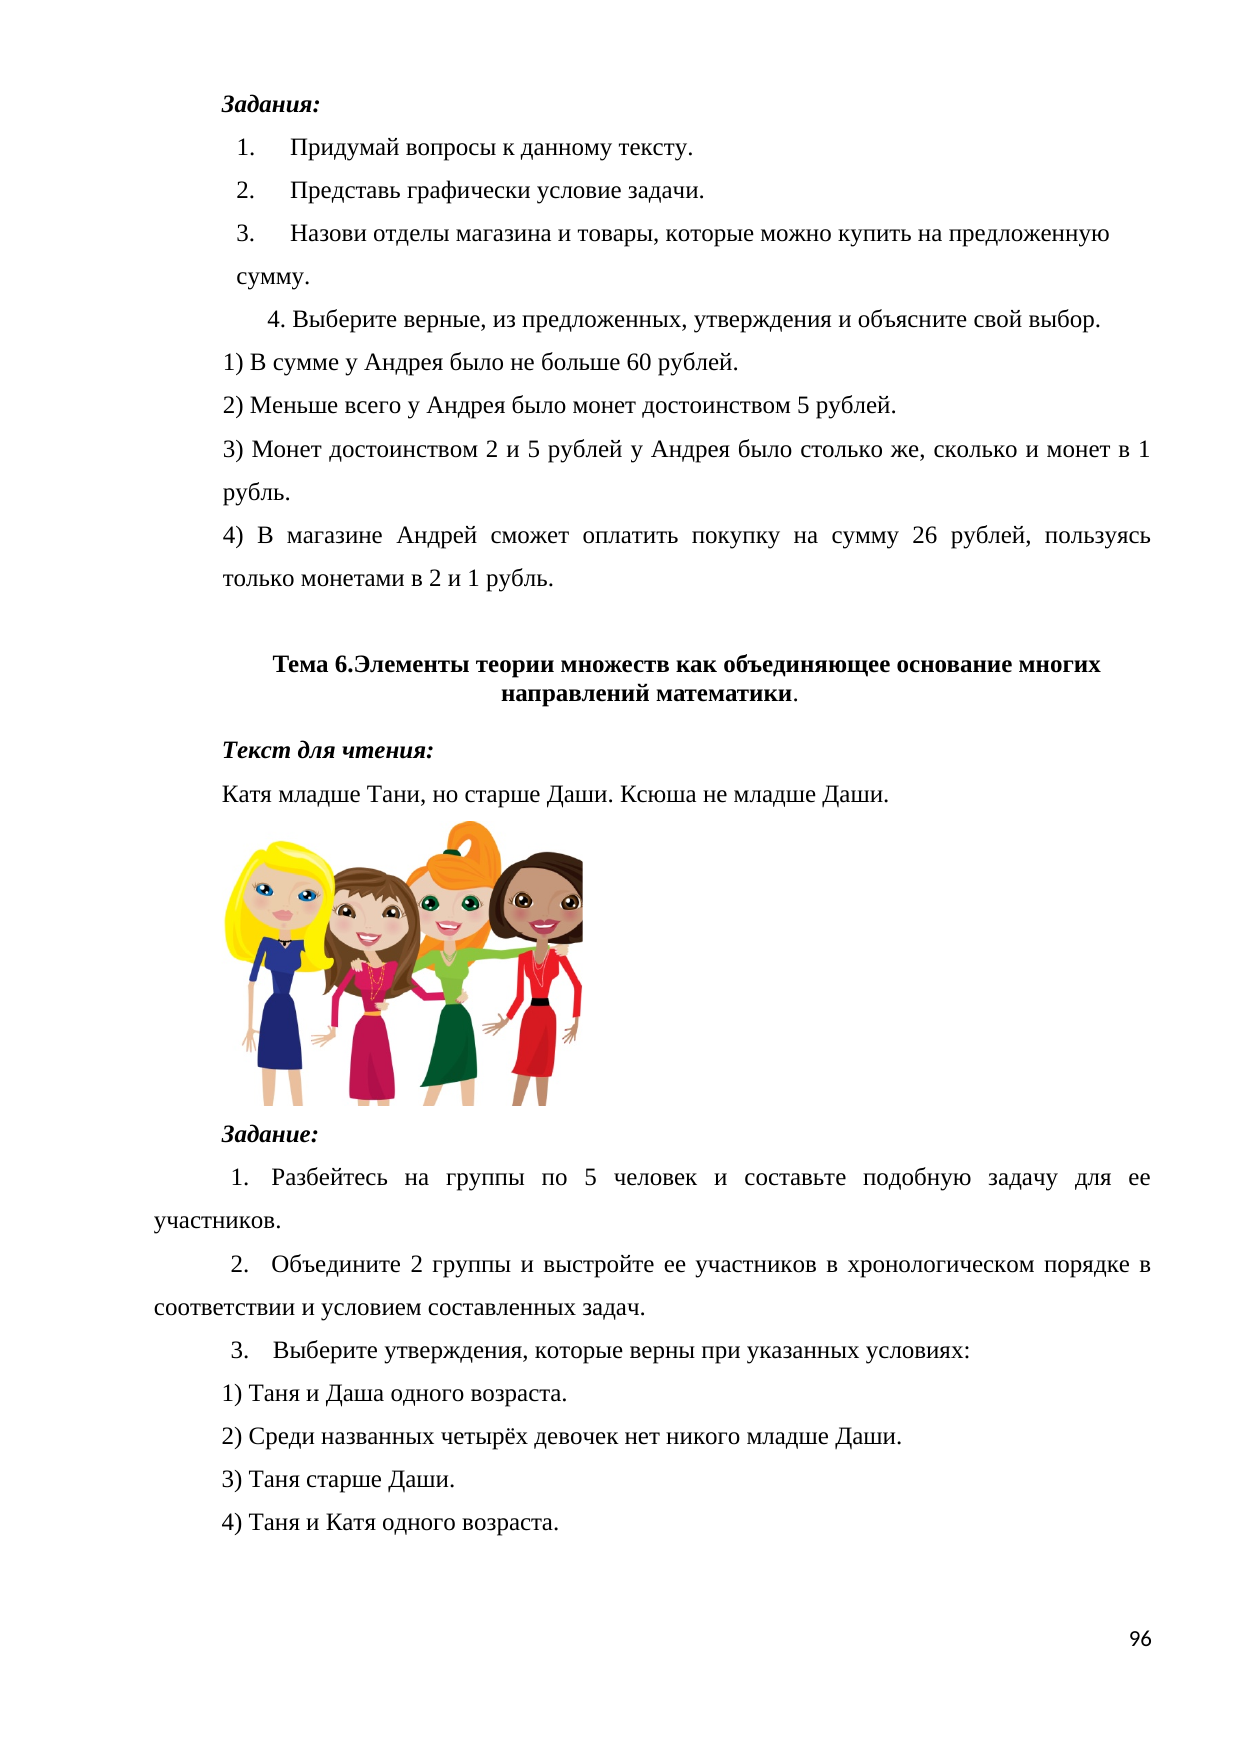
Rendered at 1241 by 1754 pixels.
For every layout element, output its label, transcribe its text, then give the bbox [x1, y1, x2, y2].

text 1) В сумме у Андрея было не больше 60 рублей. [223, 347, 1152, 376]
text Задание: [148, 1119, 1152, 1148]
text 3) Монет достоинством 2 и 5 рублей у Андрея было столько же, сколько и монет в 1 рубль. [223, 434, 1152, 506]
text 4) В магазине Андрей сможет оплатить покупку на сумму 26 рублей, пользуясь только монетами в 2 и 1 рубль. [223, 520, 1152, 592]
text 2) Среди названных четырёх девочек нет никого младше Даши. [221, 1421, 1152, 1450]
list Выберите утверждения, которые верны при указанных условиях: [154, 1335, 1152, 1364]
text Катя младше Тани, но старше Даши. Ксюша не младше Даши. [148, 779, 1152, 807]
text Задания: [148, 89, 1152, 117]
text 2) Меньше всего у Андрея было монет достоинством 5 рублей. [223, 391, 1152, 419]
text Текст для чтения: [148, 736, 1152, 764]
text 3) Таня старше Даши. [221, 1464, 1152, 1493]
text 1) Таня и Даша одного возраста. [221, 1378, 1152, 1407]
text 4. Выберите верные, из предложенных, утверждения и объясните свой выбор. [223, 304, 1152, 333]
text Тема 6.Элементы теории множеств как объединяющее основание многих направлений математики. [148, 649, 1152, 707]
list Придумай вопросы к данному тексту. [154, 132, 1152, 161]
picture [221, 821, 583, 1106]
text 4) Таня и Катя одного возраста. [221, 1507, 1152, 1536]
list Представь графически условие задачи. [236, 175, 1152, 204]
list Объедините 2 группы и выстройте ее участников в хронологическом порядке в соответствии и условием составленных задач. [154, 1249, 1152, 1321]
list Назови отделы магазина и товары, которые можно купить на предложенную сумму. [236, 218, 1152, 290]
list Разбейтесь на группы по 5 человек и составьте подобную задачу для ее участников. [154, 1162, 1152, 1234]
